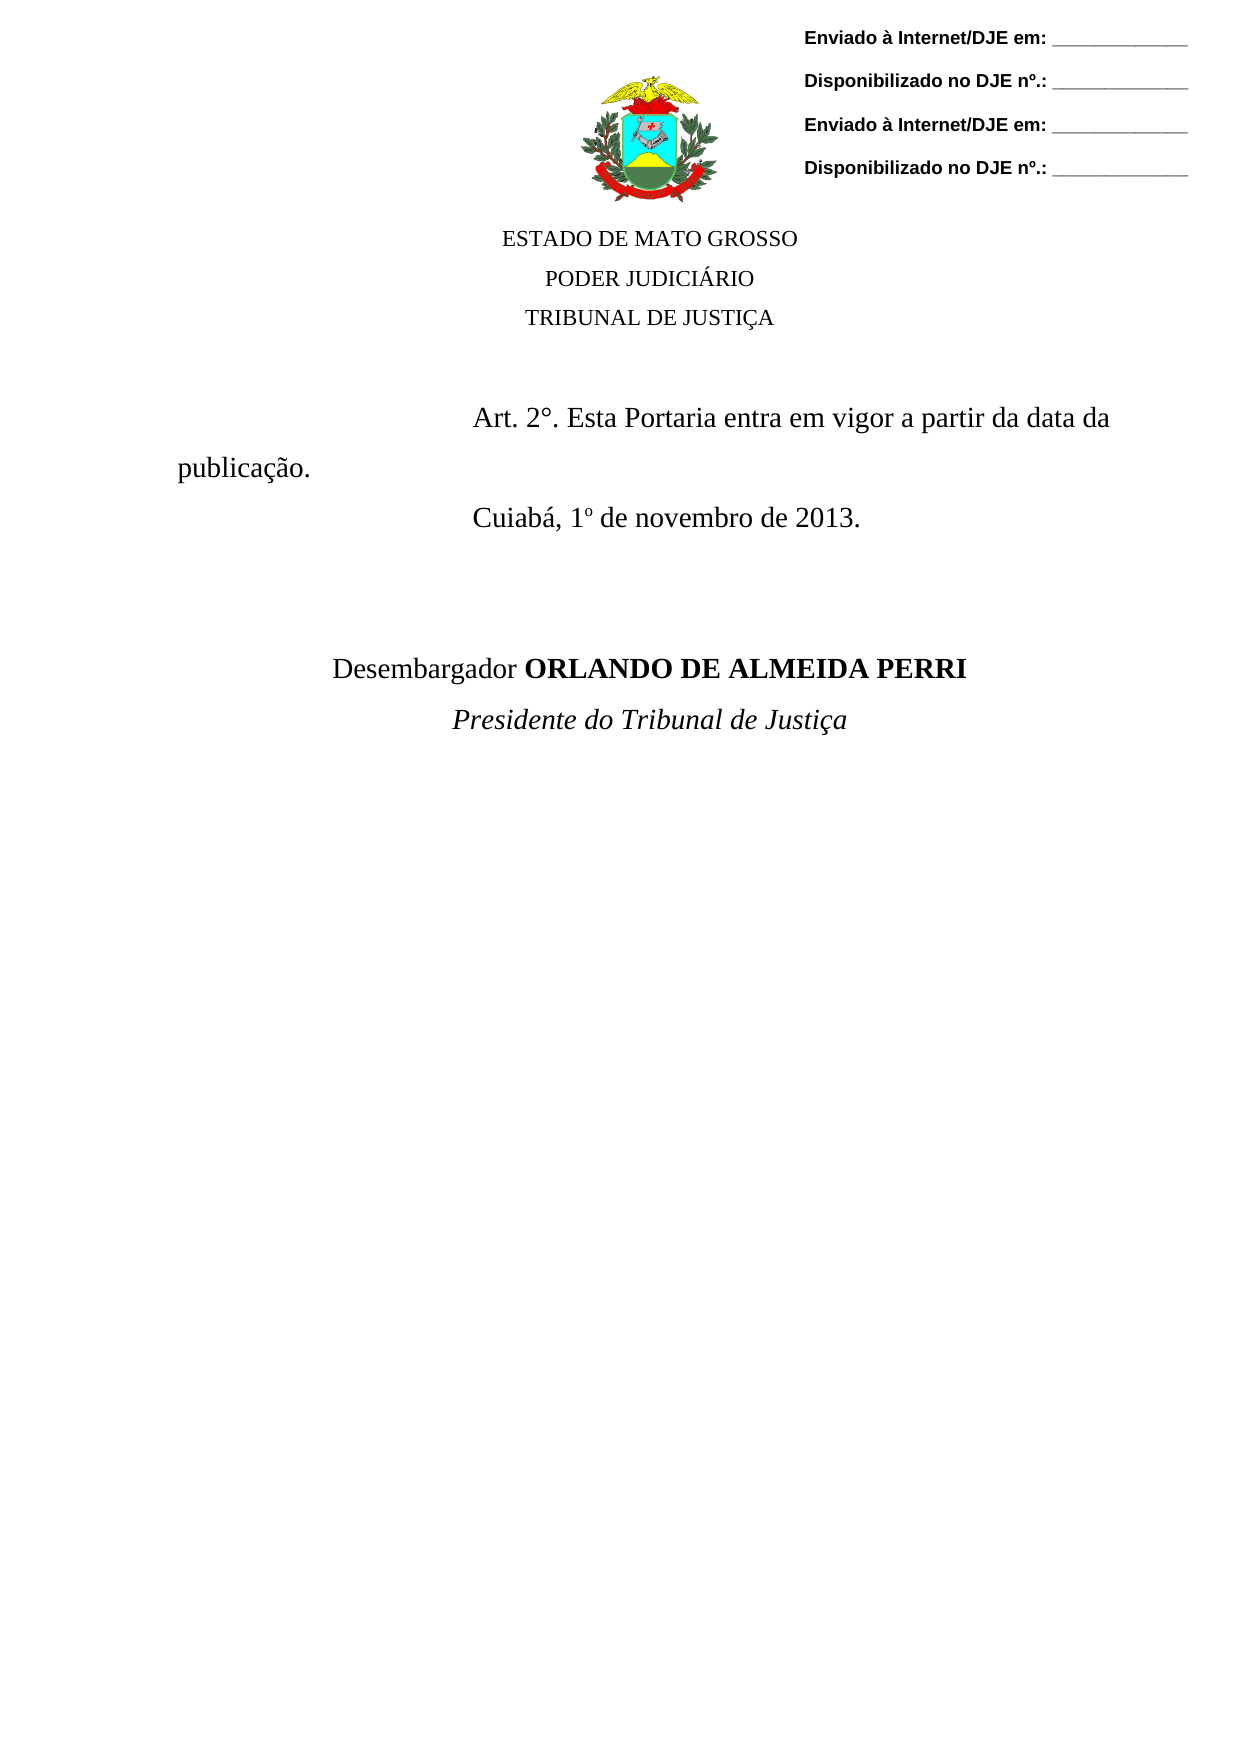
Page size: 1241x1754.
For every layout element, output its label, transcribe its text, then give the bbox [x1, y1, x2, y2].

text Cuiabá, 1o de novembro de 2013. [177, 501, 1122, 534]
text Presidente do Tribunal de Justiça [177, 702, 1122, 735]
text Art. 2°. Esta Portaria entra em vigor a partir da data da publicação. [177, 400, 1122, 484]
text Desembargador ORLANDO DE ALMEIDA PERRI [177, 652, 1122, 685]
